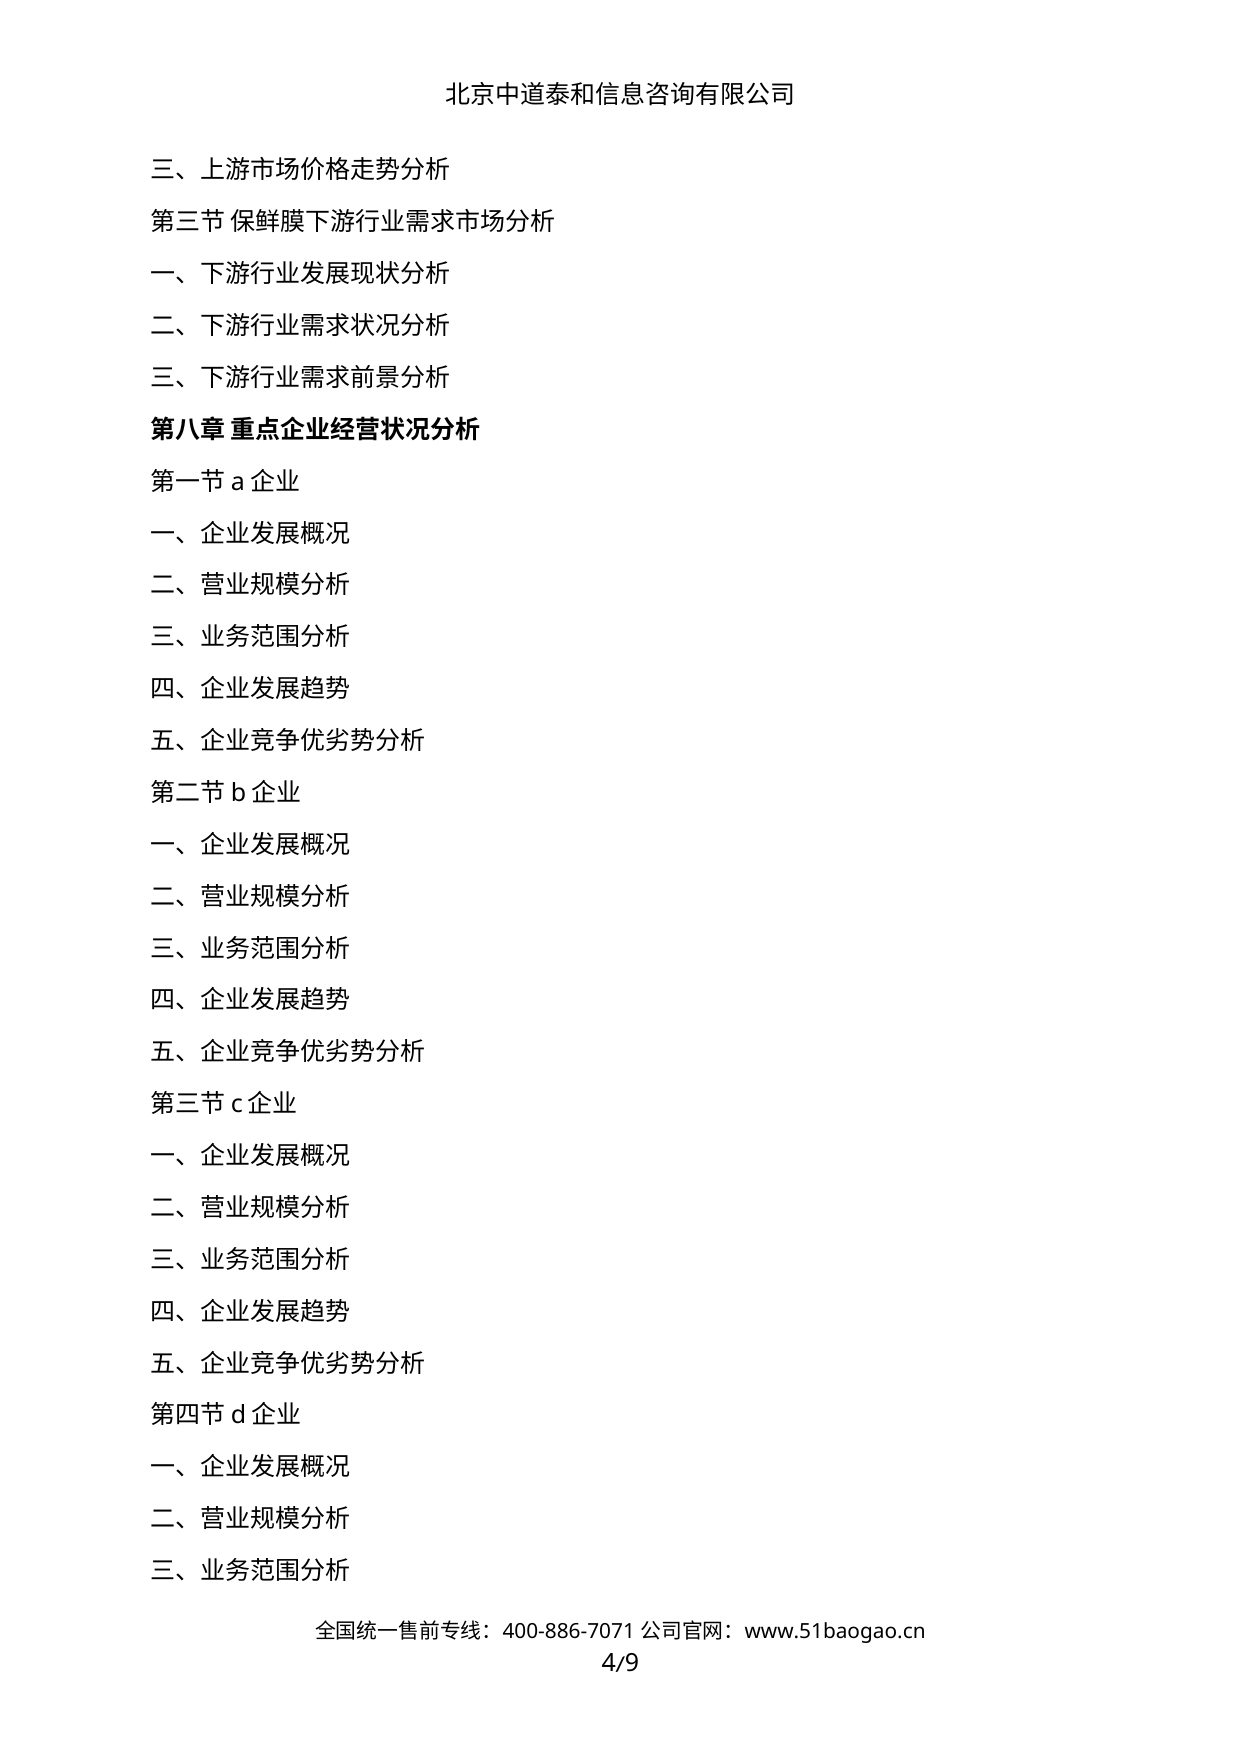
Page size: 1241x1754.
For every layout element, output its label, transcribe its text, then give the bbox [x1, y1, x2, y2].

text 四、企业发展趋势 [150, 669, 1090, 705]
text 三、业务范围分析 [150, 1551, 1090, 1587]
text 四、企业发展趋势 [150, 980, 1090, 1016]
text 第二节 b企业 [150, 772, 1090, 809]
text 五、企业竞争优劣势分析 [150, 1032, 1090, 1068]
text 二、下游行业需求状况分析 [150, 306, 1090, 342]
text 五、企业竞争优劣势分析 [150, 1343, 1090, 1379]
text 一、企业发展概况 [150, 513, 1090, 549]
text 二、营业规模分析 [150, 876, 1090, 912]
text 第三节 保鲜膜下游行业需求市场分析 [150, 202, 1090, 238]
text 第三节 c企业 [150, 1084, 1090, 1120]
text 二、营业规模分析 [150, 1499, 1090, 1535]
text 第一节 a企业 [150, 461, 1090, 497]
text 二、营业规模分析 [150, 1187, 1090, 1224]
text 三、下游行业需求前景分析 [150, 357, 1090, 394]
text 三、上游市场价格走势分析 [150, 150, 1090, 186]
text 第四节 d企业 [150, 1395, 1090, 1431]
text 三、业务范围分析 [150, 928, 1090, 964]
text 一、企业发展概况 [150, 1447, 1090, 1483]
text 一、企业发展概况 [150, 824, 1090, 861]
text 第八章 重点企业经营状况分析 [150, 409, 1090, 446]
text 四、企业发展趋势 [150, 1291, 1090, 1327]
text 三、业务范围分析 [150, 1239, 1090, 1276]
text 一、下游行业发展现状分析 [150, 254, 1090, 290]
text 三、业务范围分析 [150, 617, 1090, 653]
text 一、企业发展概况 [150, 1136, 1090, 1172]
text 五、企业竞争优劣势分析 [150, 721, 1090, 757]
text 二、营业规模分析 [150, 565, 1090, 601]
